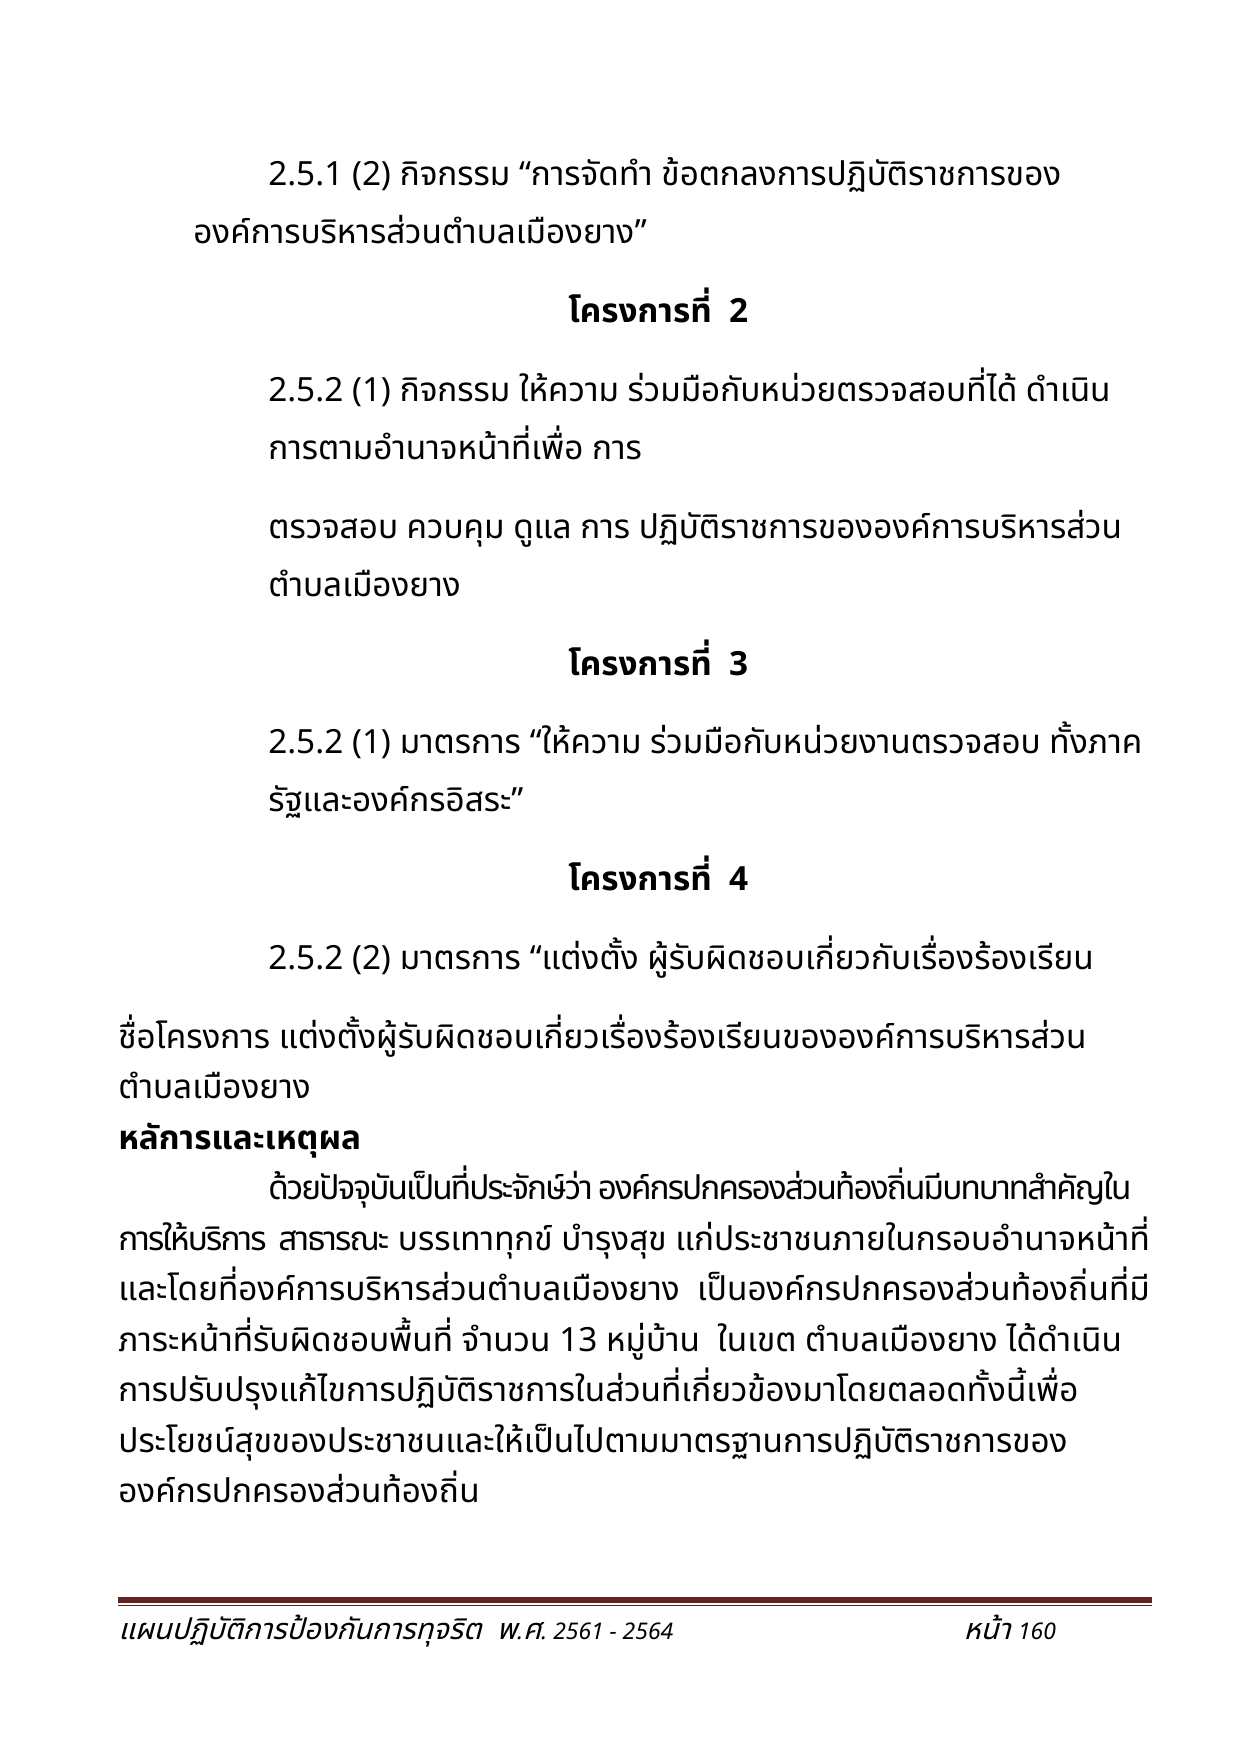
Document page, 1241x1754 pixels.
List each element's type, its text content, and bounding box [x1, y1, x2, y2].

text หลัการและเหตุผล [118, 1114, 1152, 1164]
text ด้วยปัจจุบันเป็นที่ประจักษ์ว่า องค์กรปกครองส่วนท้องถิ่นมีบทบาทสำคัญในการให้บริการ สาธารณะ บรรเทาทุกข์ บำรุงสุข แก่ประชาชนภายในกรอบอำนาจหน้าที่ และโดยที่องค์การบริหารส่วนตำบลเมืองยาง เป็นองค์กรปกครองส่วนท้องถิ่นที่มีภาระหน้าที่รับผิดชอบพื้นที่ จำนวน 13 หมู่บ้าน ในเขต ตำบลเมืองยาง ได้ดำเนินการปรับปรุงแก้ไขการปฏิบัติราชการในส่วนที่เกี่ยวข้องมาโดยตลอดทั้งนี้เพื่อประโยชน์สุขของประชาชนและให้เป็นไปตามมาตรฐานการปฏิบัติราชการขององค์กรปกครองส่วนท้องถิ่น [118, 1164, 1152, 1517]
text ตรวจสอบ ควบคุม ดูแล การ ปฏิบัติราชการขององค์การบริหารส่วนตำบลเมืองยาง [268, 503, 1152, 611]
text โครงการที่ 4 [493, 855, 1152, 906]
text 2.5.2 (1) มาตรการ “ให้ความ ร่วมมือกับหน่วยงานตรวจสอบ ทั้งภาครัฐและองค์กรอิสระ” [268, 718, 1152, 827]
text 2.5.2 (2) มาตรการ “แต่งตั้ง ผู้รับผิดชอบเกี่ยวกับเรื่องร้องเรียน [268, 934, 1152, 985]
text 2.5.1 (2) กิจกรรม “การจัดทํา ข้อตกลงการปฏิบัติราชการขององค์การบริหารส่วนตําบลเมืองยาง” [193, 150, 1152, 258]
text 2.5.2 (1) กิจกรรม ให้ความ ร่วมมือกับหน่วยตรวจสอบที่ได้ ดําเนินการตามอํานาจหน้าที่เพื่อ การ [268, 366, 1152, 474]
text ชื่อโครงการ แต่งตั้งผู้รับผิดชอบเกี่ยวเรื่องร้องเรียนขององค์การบริหารส่วนตำบลเมืองยาง [118, 1013, 1152, 1114]
text โครงการที่ 2 [493, 287, 1152, 337]
text โครงการที่ 3 [493, 639, 1152, 690]
